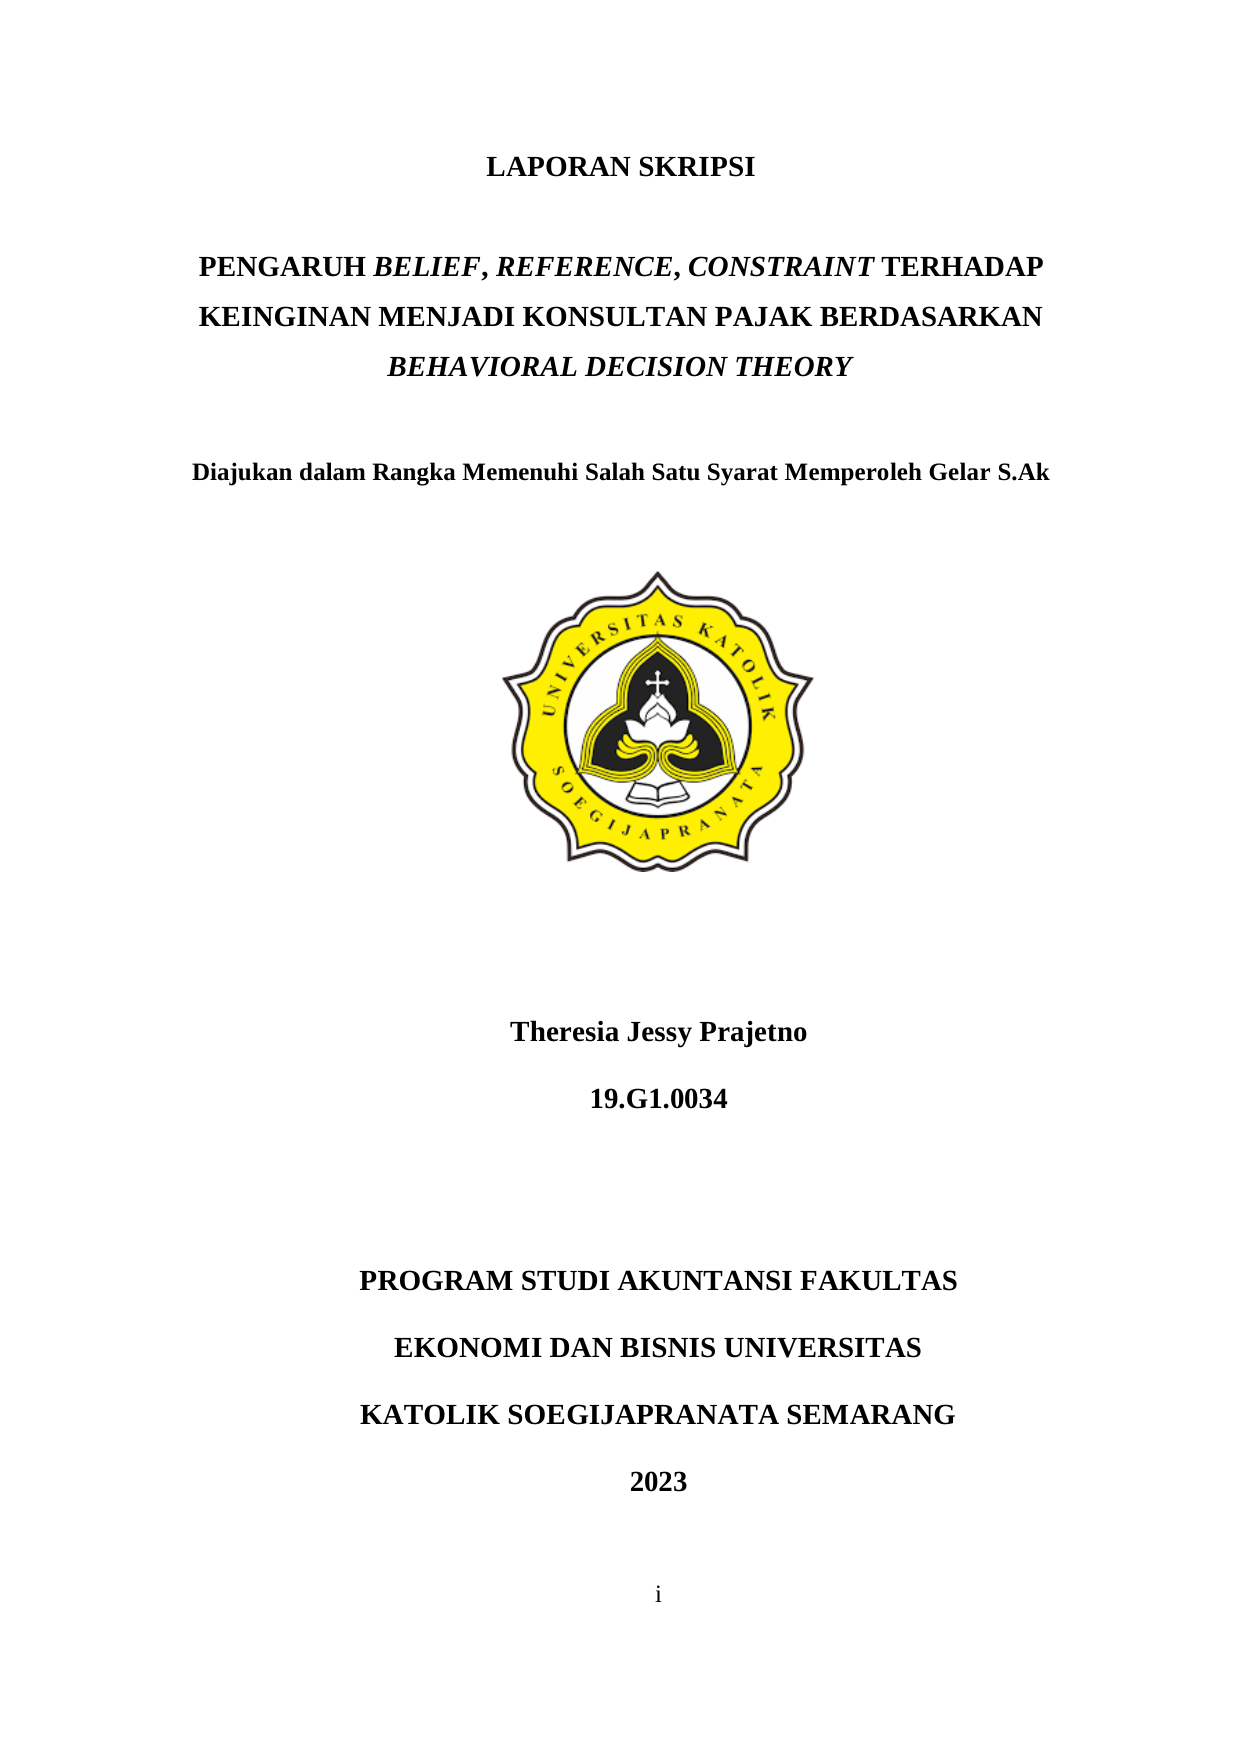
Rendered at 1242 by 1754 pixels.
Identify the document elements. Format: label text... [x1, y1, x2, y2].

picture [502, 571, 814, 872]
text PENGARUH BELIEF, REFERENCE, CONSTRAINT TERHADAP KEINGINAN MENJADI KONSULTAN PAJAK BERDASARKAN BEHAVIORAL DECISION THEORY [196, 249, 1045, 382]
text Diajukan dalam Rangka Memenuhi Salah Satu Syarat Memperoleh Gelar S.Ak [191, 457, 1050, 486]
text 19.G1.0034 [584, 1081, 733, 1115]
text i [650, 1579, 666, 1608]
text Theresia Jessy Prajetno [505, 1014, 812, 1048]
text PROGRAM STUDI AKUNTANSI FAKULTAS EKONOMI DAN BISNIS UNIVERSITAS KATOLIK SOEGIJAPRANATA SEMARANG [343, 1263, 972, 1431]
text 2023 [624, 1466, 692, 1497]
